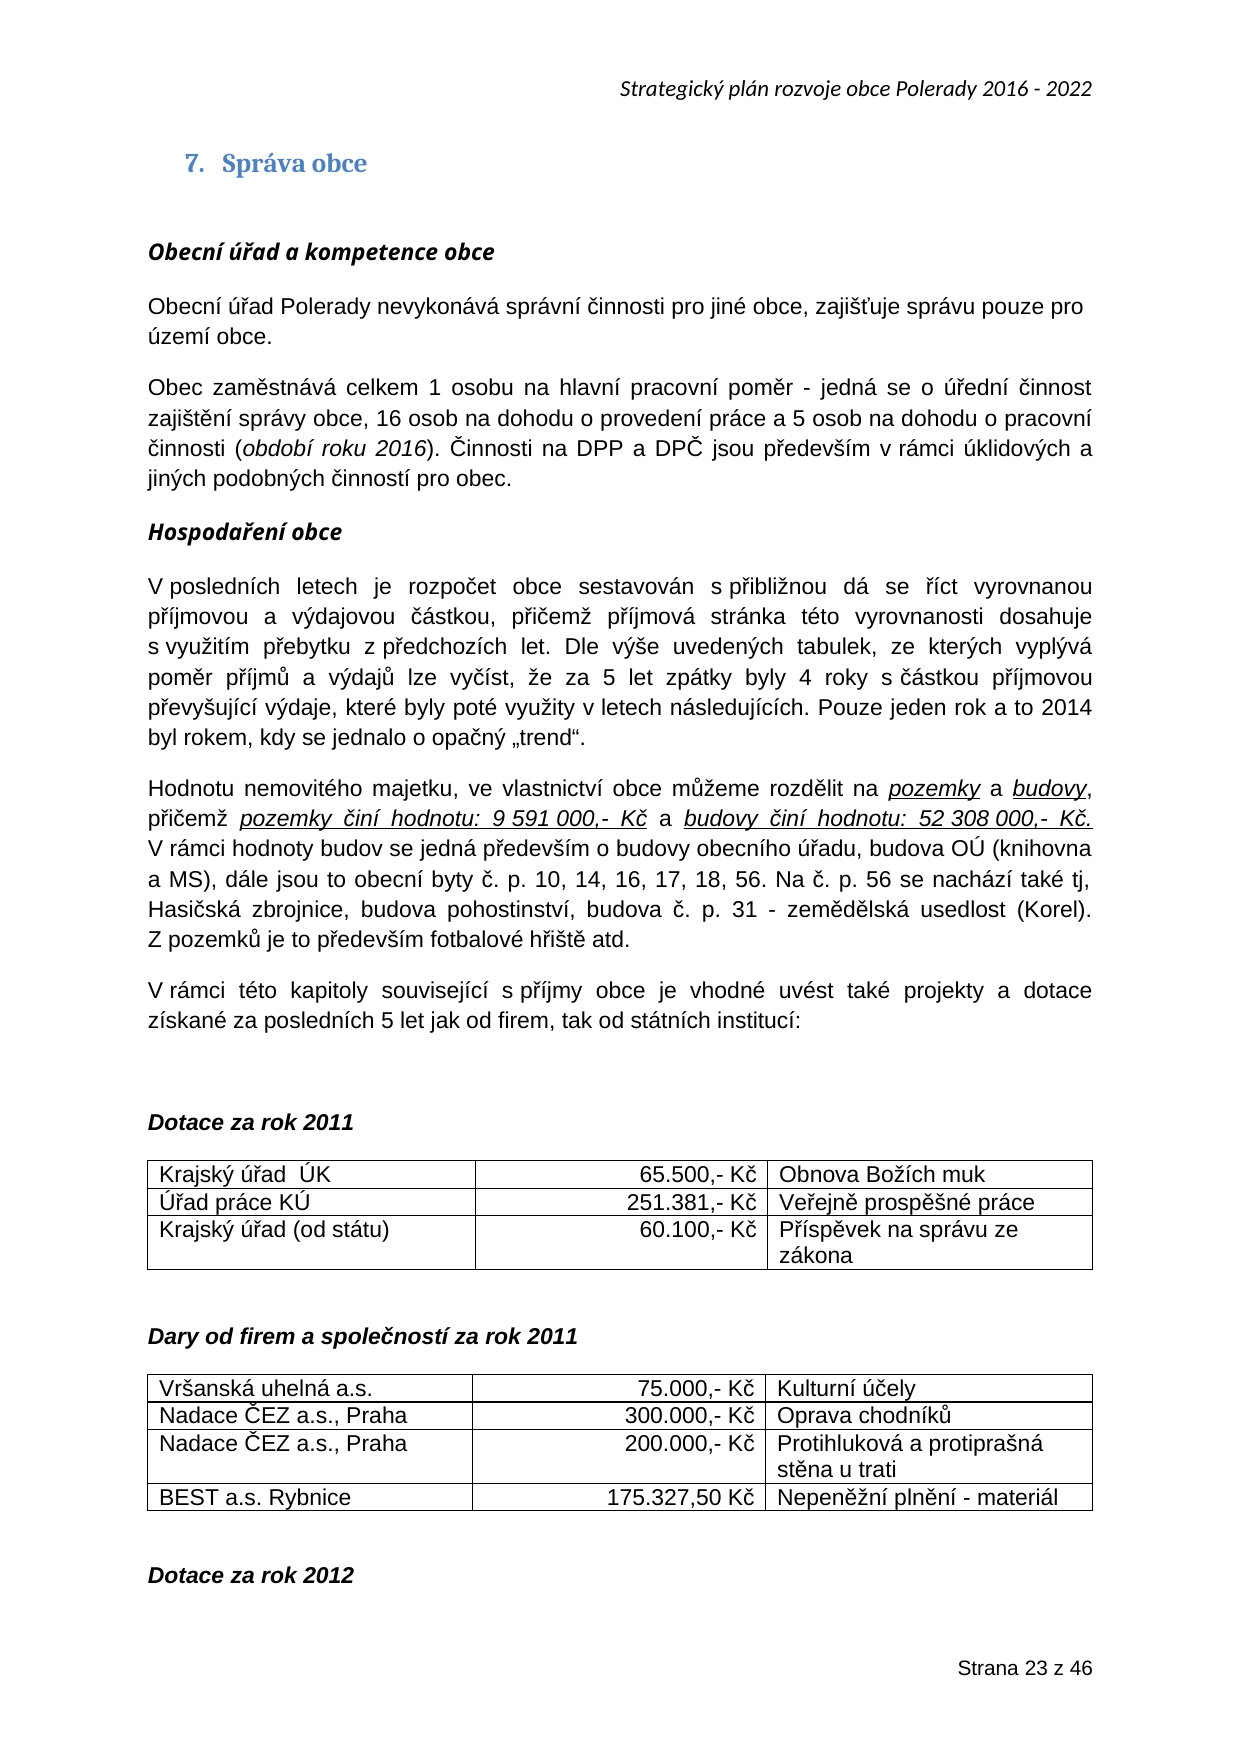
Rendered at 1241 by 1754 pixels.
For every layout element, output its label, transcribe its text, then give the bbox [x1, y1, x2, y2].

table_cell Nepeněžní plnění - materiál [766, 1484, 1092, 1510]
text Obecní úřad a kompetence obce [148, 236, 1093, 268]
table_header Kulturní účely [766, 1375, 1092, 1401]
table_header 65.500,- Kč [476, 1161, 767, 1188]
table_cell BEST a.s. Rybnice [148, 1484, 472, 1510]
table_cell Úřad práce KÚ [148, 1189, 475, 1215]
text Dotace za rok 2011 [148, 1109, 1093, 1136]
text Dotace za rok 2012 [148, 1562, 1093, 1588]
table_cell 251.381,- Kč [476, 1189, 767, 1215]
text Dary od firem a společností za rok 2011 [148, 1323, 1093, 1349]
text Hodnotu nemovitého majetku, ve vlastnictví obce můžeme rozdělit na pozemky a budovy, přičemž pozemky činí hodnotu: 9 591 000,- Kč a budovy činí hodnotu: 52 308 000,- Kč. V rámci hodnoty budov se jedná především o budovy obecního úřadu, budova OÚ (knihovna a MS), dále jsou to obecní byty č. p. 10, 14, 16, 17, 18, 56. Na č. p. 56 se nachází také tj, Hasičská zbrojnice, budova pohostinství, budova č. p. 31 - zemědělská usedlost (Korel). Z pozemků je to především fotbalové hřiště atd. [148, 775, 1093, 952]
text V rámci této kapitoly související s příjmy obce je vhodné uvést také projekty a dotace získané za posledních 5 let jak od firem, tak od státních institucí: [148, 977, 1093, 1033]
table_header Obnova Božích muk [768, 1161, 1092, 1188]
table_cell Krajský úřad (od státu) [148, 1216, 475, 1269]
table_cell Protihluková a protiprašná stěna u trati [766, 1430, 1092, 1482]
text Obec zaměstnává celkem 1 osobu na hlavní pracovní poměr - jedná se o úřední činnost zajištění správy obce, 16 osob na dohodu o provedení práce a 5 osob na dohodu o pracovní činnosti (období roku 2016). Činnosti na DPP a DPČ jsou především v rámci úklidových a jiných podobných činností pro obec. [148, 374, 1093, 491]
table_cell 300.000,- Kč [473, 1403, 765, 1429]
table_cell Oprava chodníků [766, 1403, 1092, 1429]
table_header 75.000,- Kč [473, 1375, 765, 1401]
table_cell Veřejně prospěšné práce [768, 1189, 1092, 1215]
table_cell 175.327,50 Kč [473, 1484, 765, 1510]
table_cell 200.000,- Kč [473, 1430, 765, 1482]
table_header Vršanská uhelná a.s. [148, 1375, 472, 1401]
subtitle Správa obce [185, 148, 1093, 179]
text Hospodaření obce [148, 516, 1093, 547]
table_cell Příspěvek na správu ze zákona [768, 1216, 1092, 1269]
text Obecní úřad Polerady nevykonává správní činnosti pro jiné obce, zajišťuje správu pouze pro území obce. [148, 293, 1093, 350]
table_cell Nadace ČEZ a.s., Praha [148, 1430, 472, 1482]
text V posledních letech je rozpočet obce sestavován s přibližnou dá se říct vyrovnanou příjmovou a výdajovou částkou, přičemž příjmová stránka této vyrovnanosti dosahuje s využitím přebytku z předchozích let. Dle výše uvedených tabulek, ze kterých vyplývá poměr příjmů a výdajů lze vyčíst, že za 5 let zpátky byly 4 roky s částkou příjmovou převyšující výdaje, které byly poté využity v letech následujících. Pouze jeden rok a to 2014 byl rokem, kdy se jednalo o opačný „trend“. [148, 573, 1093, 750]
table_cell Nadace ČEZ a.s., Praha [148, 1403, 472, 1429]
table_header Krajský úřad ÚK [148, 1161, 475, 1188]
table_cell 60.100,- Kč [476, 1216, 767, 1269]
